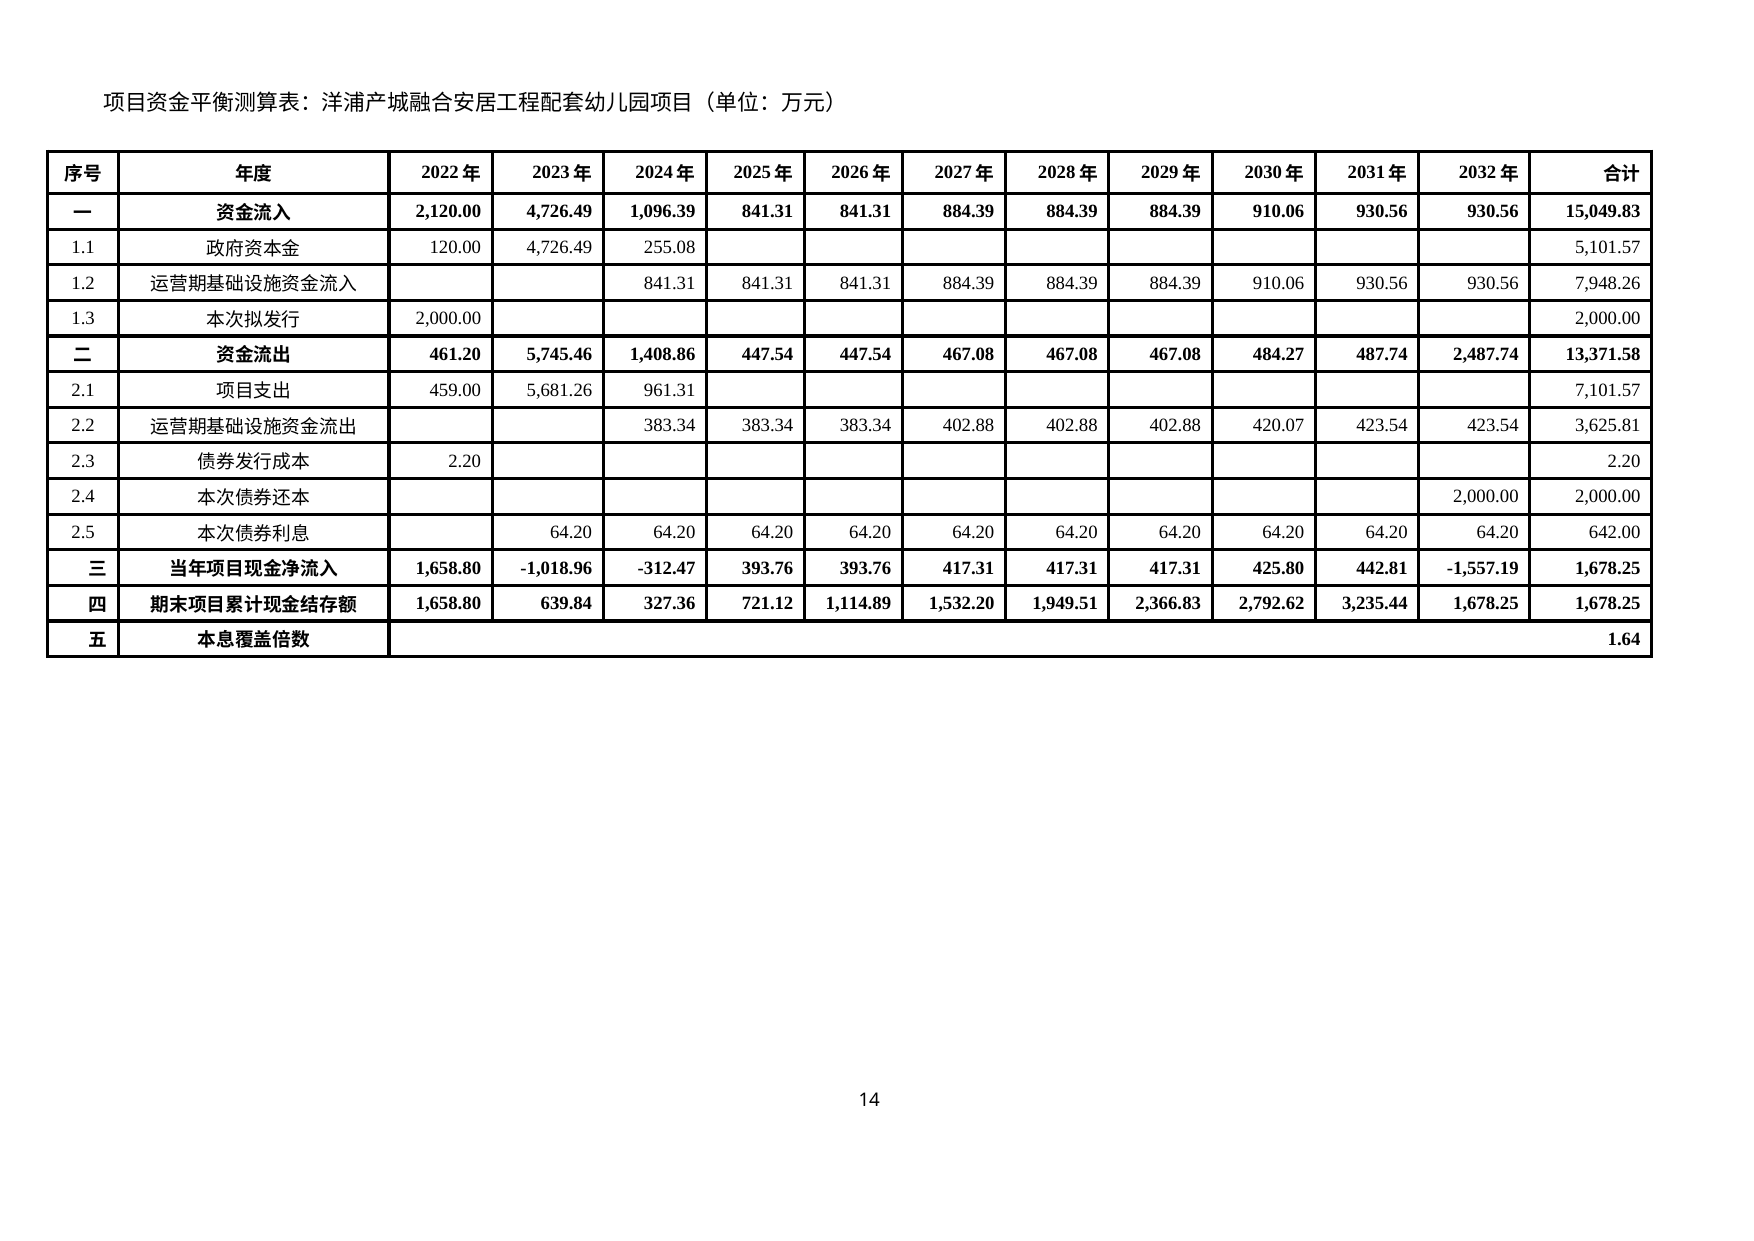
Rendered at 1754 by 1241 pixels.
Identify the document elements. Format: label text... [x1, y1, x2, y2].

table_cell [391, 409, 491, 441]
table_cell 467.08 [1110, 338, 1211, 370]
table_cell [1214, 444, 1314, 477]
table_cell 2.20 [1531, 444, 1650, 477]
table_cell 本息覆盖倍数 [120, 623, 387, 655]
table_cell 64.20 [494, 516, 602, 548]
table_header 2028年 [1007, 153, 1107, 192]
table_header 2025年 [708, 153, 803, 192]
table_cell 120.00 [391, 231, 491, 263]
table_cell 930.56 [1420, 266, 1528, 299]
table_cell [1110, 231, 1211, 263]
table_cell -1,018.96 [494, 551, 602, 584]
table_cell 5,101.57 [1531, 231, 1650, 263]
table_cell [1007, 480, 1107, 512]
table_header 2031年 [1317, 153, 1417, 192]
table_header 2029年 [1110, 153, 1211, 192]
table_cell [391, 266, 491, 299]
table_cell 5,745.46 [494, 338, 602, 370]
table_cell 二 [49, 338, 117, 370]
table_header 2027年 [904, 153, 1004, 192]
table_cell 417.31 [1110, 551, 1211, 584]
table_header 2024年 [605, 153, 705, 192]
table_cell [1317, 480, 1417, 512]
table_cell 1,658.80 [391, 551, 491, 584]
table_cell [1420, 444, 1528, 477]
table_cell 64.20 [708, 516, 803, 548]
table_cell [1420, 231, 1528, 263]
table_cell 393.76 [806, 551, 901, 584]
table_cell 383.34 [605, 409, 705, 441]
table_cell 运营期基础设施资金流出 [120, 409, 387, 441]
table_cell 7,948.26 [1531, 266, 1650, 299]
table_cell 420.07 [1214, 409, 1314, 441]
table_cell 7,101.57 [1531, 373, 1650, 406]
table_cell 13,371.58 [1531, 338, 1650, 370]
table_cell 四 [49, 587, 117, 619]
table_cell 1,096.39 [605, 195, 705, 227]
table_cell [1110, 373, 1211, 406]
table_cell 884.39 [1110, 195, 1211, 227]
table_cell 1,678.25 [1531, 587, 1650, 619]
table_cell [1420, 302, 1528, 334]
table_cell 2.2 [49, 409, 117, 441]
table_cell [1214, 231, 1314, 263]
table_cell 债券发行成本 [120, 444, 387, 477]
table_cell [708, 444, 803, 477]
table_header 合计 [1531, 153, 1650, 192]
table_cell [1214, 480, 1314, 512]
table_cell [1317, 444, 1417, 477]
table_cell 884.39 [1007, 266, 1107, 299]
table_cell 402.88 [1007, 409, 1107, 441]
table_cell 2.3 [49, 444, 117, 477]
table_cell [1007, 444, 1107, 477]
table_cell [806, 231, 901, 263]
table_header 2023年 [494, 153, 602, 192]
table_cell 393.76 [708, 551, 803, 584]
table_cell 402.88 [1110, 409, 1211, 441]
table_cell 841.31 [806, 266, 901, 299]
table_cell 一 [49, 195, 117, 227]
table_cell 447.54 [708, 338, 803, 370]
table_cell 期末项目累计现金结存额 [120, 587, 387, 619]
table_cell 资金流出 [120, 338, 387, 370]
table_cell [708, 480, 803, 512]
table_cell 资金流入 [120, 195, 387, 227]
table_cell 884.39 [904, 266, 1004, 299]
table_cell 961.31 [605, 373, 705, 406]
table_cell 本次债券还本 [120, 480, 387, 512]
table_cell 1,114.89 [806, 587, 901, 619]
table_cell 1,678.25 [1420, 587, 1528, 619]
table_cell 327.36 [605, 587, 705, 619]
table_header 2032年 [1420, 153, 1528, 192]
table_cell 64.20 [904, 516, 1004, 548]
table_cell 15,049.83 [1531, 195, 1650, 227]
table_cell [806, 480, 901, 512]
table_cell 423.54 [1317, 409, 1417, 441]
table_cell 425.80 [1214, 551, 1314, 584]
table_header 2022年 [391, 153, 491, 192]
table_cell 484.27 [1214, 338, 1314, 370]
table_cell 64.20 [806, 516, 901, 548]
table_cell [1420, 373, 1528, 406]
table_cell 1.3 [49, 302, 117, 334]
table_cell 五 [49, 623, 117, 655]
table_cell 884.39 [1110, 266, 1211, 299]
table_cell 2,000.00 [391, 302, 491, 334]
table_cell 2.1 [49, 373, 117, 406]
table_cell 639.84 [494, 587, 602, 619]
table_cell 2,000.00 [1531, 480, 1650, 512]
table_cell 417.31 [1007, 551, 1107, 584]
table_cell [806, 444, 901, 477]
table_cell 841.31 [605, 266, 705, 299]
table_header 2030年 [1214, 153, 1314, 192]
table_cell [806, 373, 901, 406]
table_cell 4,726.49 [494, 195, 602, 227]
table_cell 884.39 [904, 195, 1004, 227]
table_cell 255.08 [605, 231, 705, 263]
table_cell 64.20 [605, 516, 705, 548]
table_cell 383.34 [806, 409, 901, 441]
table_cell [605, 444, 705, 477]
table_cell 467.08 [904, 338, 1004, 370]
table_cell 884.39 [1007, 195, 1107, 227]
table_cell [1007, 231, 1107, 263]
table_cell 1.64 [391, 623, 1650, 655]
table_cell 930.56 [1317, 195, 1417, 227]
table_cell [494, 480, 602, 512]
table_cell 721.12 [708, 587, 803, 619]
table_cell 910.06 [1214, 266, 1314, 299]
table_cell 2.20 [391, 444, 491, 477]
table_cell [494, 444, 602, 477]
table_cell 项目支出 [120, 373, 387, 406]
table_cell 642.00 [1531, 516, 1650, 548]
table_cell 1,532.20 [904, 587, 1004, 619]
table_cell 461.20 [391, 338, 491, 370]
table_cell [1007, 373, 1107, 406]
table_header 2026年 [806, 153, 901, 192]
table_cell [1110, 480, 1211, 512]
table_cell 417.31 [904, 551, 1004, 584]
table_cell 3,235.44 [1317, 587, 1417, 619]
table_cell [708, 231, 803, 263]
table_cell 841.31 [806, 195, 901, 227]
table_cell [904, 302, 1004, 334]
table_cell [1317, 302, 1417, 334]
table_cell 459.00 [391, 373, 491, 406]
table_header 序号 [49, 153, 117, 192]
table_cell 4,726.49 [494, 231, 602, 263]
table_cell 本次债券利息 [120, 516, 387, 548]
table_cell 5,681.26 [494, 373, 602, 406]
table_cell 2,366.83 [1110, 587, 1211, 619]
table_cell 运营期基础设施资金流入 [120, 266, 387, 299]
table_cell 910.06 [1214, 195, 1314, 227]
table_cell 2,792.62 [1214, 587, 1314, 619]
table_cell 423.54 [1420, 409, 1528, 441]
table_cell 64.20 [1110, 516, 1211, 548]
table_cell 930.56 [1420, 195, 1528, 227]
table_cell [904, 231, 1004, 263]
table_cell 841.31 [708, 266, 803, 299]
table_cell 1,658.80 [391, 587, 491, 619]
table_cell 1,678.25 [1531, 551, 1650, 584]
table_cell 1,408.86 [605, 338, 705, 370]
table_cell [904, 444, 1004, 477]
table_cell [904, 480, 1004, 512]
table_cell [1317, 373, 1417, 406]
table_cell 2,120.00 [391, 195, 491, 227]
table_cell 三 [49, 551, 117, 584]
table_cell [494, 409, 602, 441]
table_cell 当年项目现金净流入 [120, 551, 387, 584]
table_cell [391, 480, 491, 512]
table_cell [1214, 373, 1314, 406]
table_cell 402.88 [904, 409, 1004, 441]
table_cell 1,949.51 [1007, 587, 1107, 619]
table_cell 2,487.74 [1420, 338, 1528, 370]
table_cell [708, 373, 803, 406]
table_header 年度 [120, 153, 387, 192]
table_cell [605, 302, 705, 334]
table_cell 64.20 [1007, 516, 1107, 548]
table_cell 930.56 [1317, 266, 1417, 299]
table_cell 487.74 [1317, 338, 1417, 370]
table_cell [494, 266, 602, 299]
table_cell [605, 480, 705, 512]
table_cell [1007, 302, 1107, 334]
table_cell [1110, 302, 1211, 334]
table_cell [806, 302, 901, 334]
table_cell 841.31 [708, 195, 803, 227]
table_cell 2.4 [49, 480, 117, 512]
table_cell 64.20 [1420, 516, 1528, 548]
table_cell [1317, 231, 1417, 263]
table_cell 1.1 [49, 231, 117, 263]
table_cell 447.54 [806, 338, 901, 370]
table_cell 2,000.00 [1420, 480, 1528, 512]
table_cell -312.47 [605, 551, 705, 584]
table_cell [494, 302, 602, 334]
table_cell [391, 516, 491, 548]
table_cell 2,000.00 [1531, 302, 1650, 334]
table_cell 政府资本金 [120, 231, 387, 263]
table_cell 467.08 [1007, 338, 1107, 370]
table_cell 3,625.81 [1531, 409, 1650, 441]
table_cell 64.20 [1317, 516, 1417, 548]
table_cell 本次拟发行 [120, 302, 387, 334]
table_cell -1,557.19 [1420, 551, 1528, 584]
table_cell [1214, 302, 1314, 334]
table_cell 1.2 [49, 266, 117, 299]
table_cell [904, 373, 1004, 406]
table_cell [1110, 444, 1211, 477]
table_cell 442.81 [1317, 551, 1417, 584]
table_cell 64.20 [1214, 516, 1314, 548]
table_cell 2.5 [49, 516, 117, 548]
table_cell [708, 302, 803, 334]
table_cell 383.34 [708, 409, 803, 441]
text 项目资金平衡测算表：洋浦产城融合安居工程配套幼儿园项目（单位：万元） [59, 85, 1679, 117]
